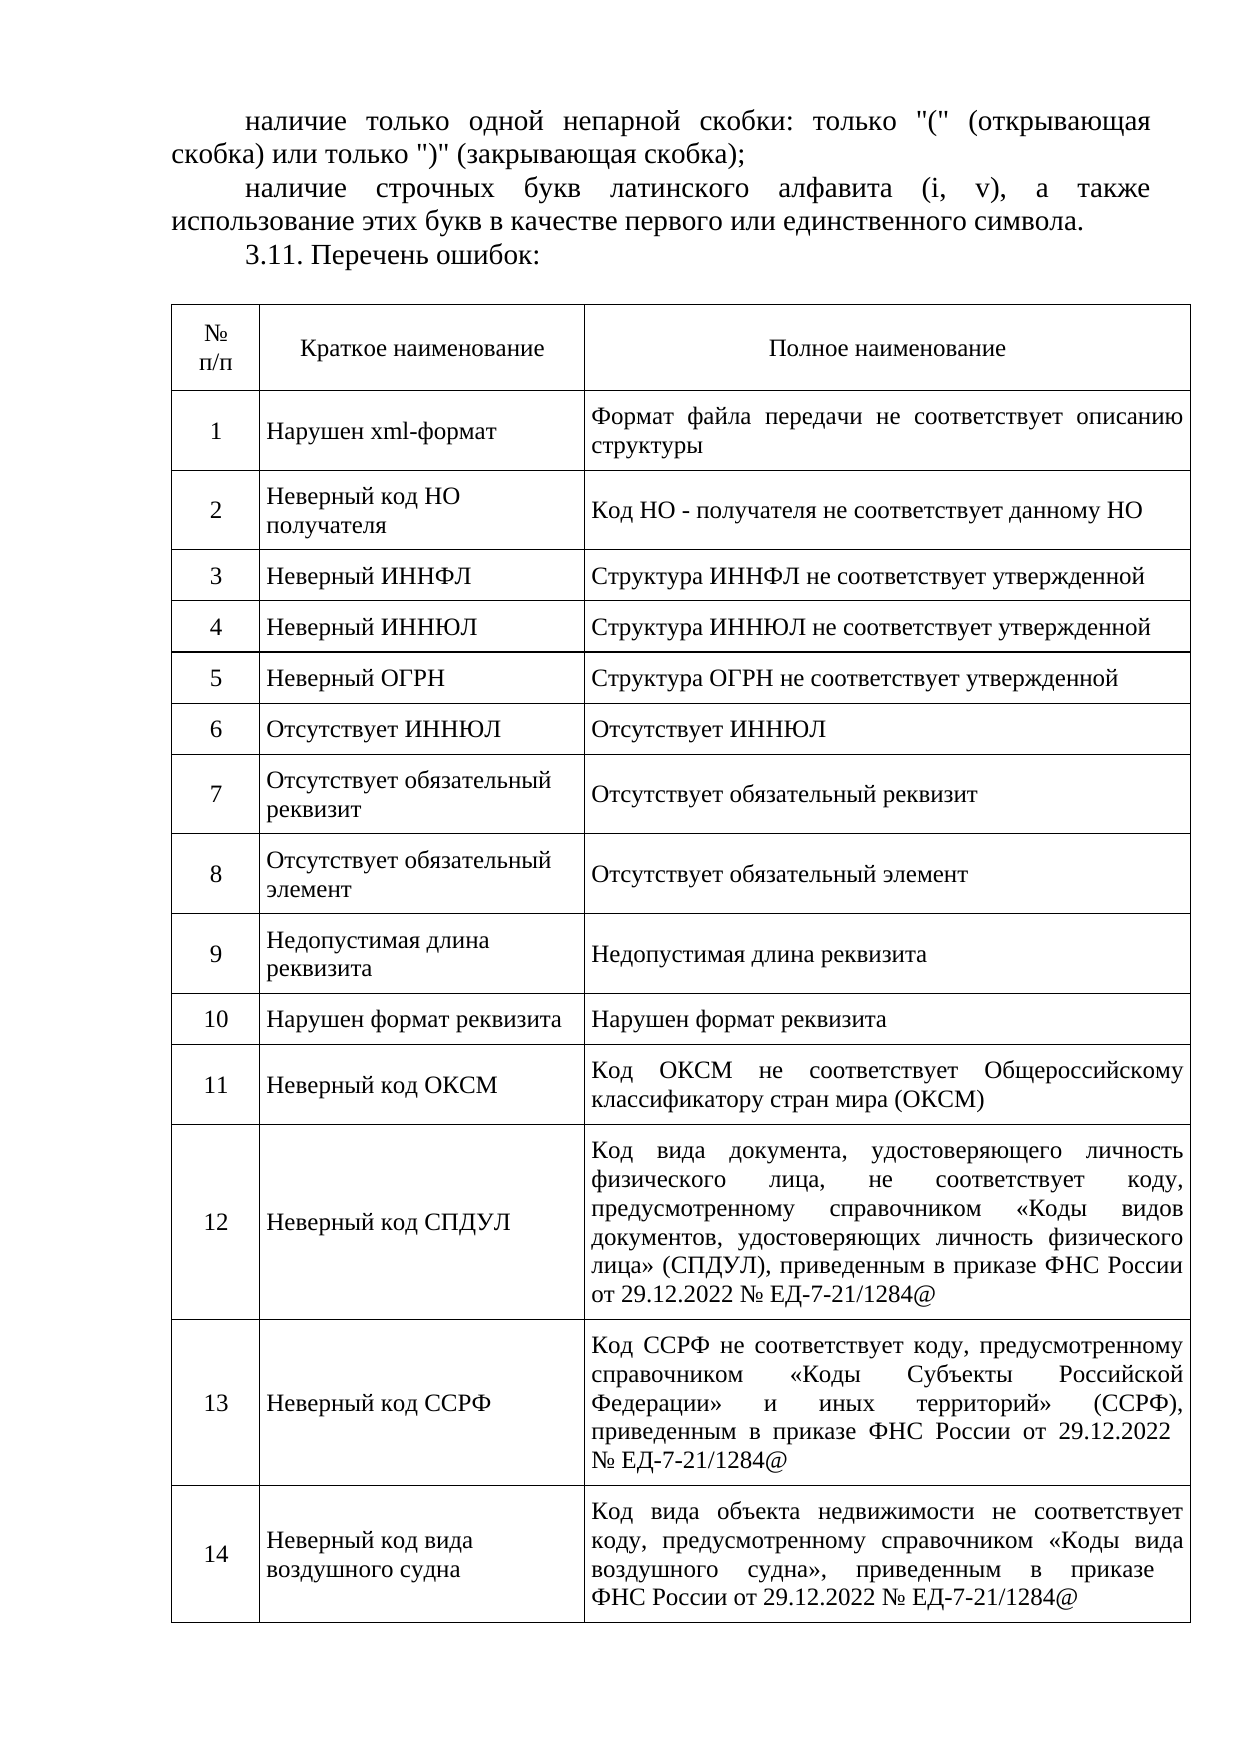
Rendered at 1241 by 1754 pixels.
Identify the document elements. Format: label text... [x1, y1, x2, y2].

table_cell 2 [172, 471, 259, 549]
table_cell Отсутствует обязательный реквизит [260, 755, 584, 833]
table_cell 14 [172, 1486, 259, 1622]
table_cell Код НО - получателя не соответствует данному НО [585, 471, 1190, 549]
table_cell 10 [172, 994, 259, 1044]
table_cell 11 [172, 1045, 259, 1124]
table_cell Неверный ИННФЛ [260, 550, 584, 600]
table_cell Отсутствует ИННЮЛ [260, 704, 584, 753]
table_cell Неверный код вида воздушного судна [260, 1486, 584, 1622]
table_cell 12 [172, 1125, 259, 1318]
table_cell Неверный код ОКСМ [260, 1045, 584, 1124]
table_cell Формат файла передачи не соответствует описанию структуры [585, 391, 1190, 469]
table_cell Код ОКСМ не соответствует Общероссийскому классификатору стран мира (ОКСМ) [585, 1045, 1190, 1124]
table_cell Недопустимая длина реквизита [260, 914, 584, 993]
table_cell 1 [172, 391, 259, 469]
text 3.11. Перечень ошибок: [171, 237, 1152, 270]
table_cell 8 [172, 834, 259, 913]
table_cell Отсутствует обязательный элемент [260, 834, 584, 913]
table_cell Неверный ОГРН [260, 653, 584, 702]
table_cell Неверный код СПДУЛ [260, 1125, 584, 1318]
table_cell Структура ИННЮЛ не соответствует утвержденной [585, 601, 1190, 651]
table_cell Неверный код НО получателя [260, 471, 584, 549]
table_cell Код вида объекта недвижимости не соответствует коду, предусмотренному справочником «Коды вида воздушного судна», приведенным в приказе ФНС России от 29.12.2022 № ЕД-7-21/1284@ [585, 1486, 1190, 1622]
table_cell Нарушен формат реквизита [585, 994, 1190, 1044]
table_cell Нарушен формат реквизита [260, 994, 584, 1044]
table_cell Неверный код ССРФ [260, 1320, 584, 1484]
table_cell 7 [172, 755, 259, 833]
table_cell 13 [172, 1320, 259, 1484]
table_cell 4 [172, 601, 259, 651]
table_cell 9 [172, 914, 259, 993]
table_cell Код вида документа, удостоверяющего личность физического лица, не соответствует коду, предусмотренному справочником «Коды видов документов, удостоверяющих личность физического лица» (СПДУЛ), приведенным в приказе ФНС России от 29.12.2022 № ЕД-7-21/1284@ [585, 1125, 1190, 1318]
text наличие только одной непарной скобки: только "(" (открывающая скобка) или только ")" (закрывающая скобка); [171, 103, 1152, 170]
table_cell Недопустимая длина реквизита [585, 914, 1190, 993]
table_cell Структура ОГРН не соответствует утвержденной [585, 653, 1190, 702]
table_cell Отсутствует обязательный реквизит [585, 755, 1190, 833]
table_cell Код ССРФ не соответствует коду, предусмотренному справочником «Коды Субъекты Российской Федерации» и иных территорий» (ССРФ), приведенным в приказе ФНС России от 29.12.2022 № ЕД-7-21/1284@ [585, 1320, 1190, 1484]
table_header № п/п [172, 305, 259, 390]
table_cell Нарушен xml-формат [260, 391, 584, 469]
table_cell 3 [172, 550, 259, 600]
table_cell 6 [172, 704, 259, 753]
table_header Полное наименование [585, 305, 1190, 390]
text наличие строчных букв латинского алфавита (i, v), а также использование этих букв в качестве первого или единственного символа. [171, 170, 1152, 237]
table_cell Отсутствует ИННЮЛ [585, 704, 1190, 753]
table_cell Отсутствует обязательный элемент [585, 834, 1190, 913]
table_cell 5 [172, 653, 259, 702]
table_cell Неверный ИННЮЛ [260, 601, 584, 651]
table_header Краткое наименование [260, 305, 584, 390]
table_cell Структура ИННФЛ не соответствует утвержденной [585, 550, 1190, 600]
